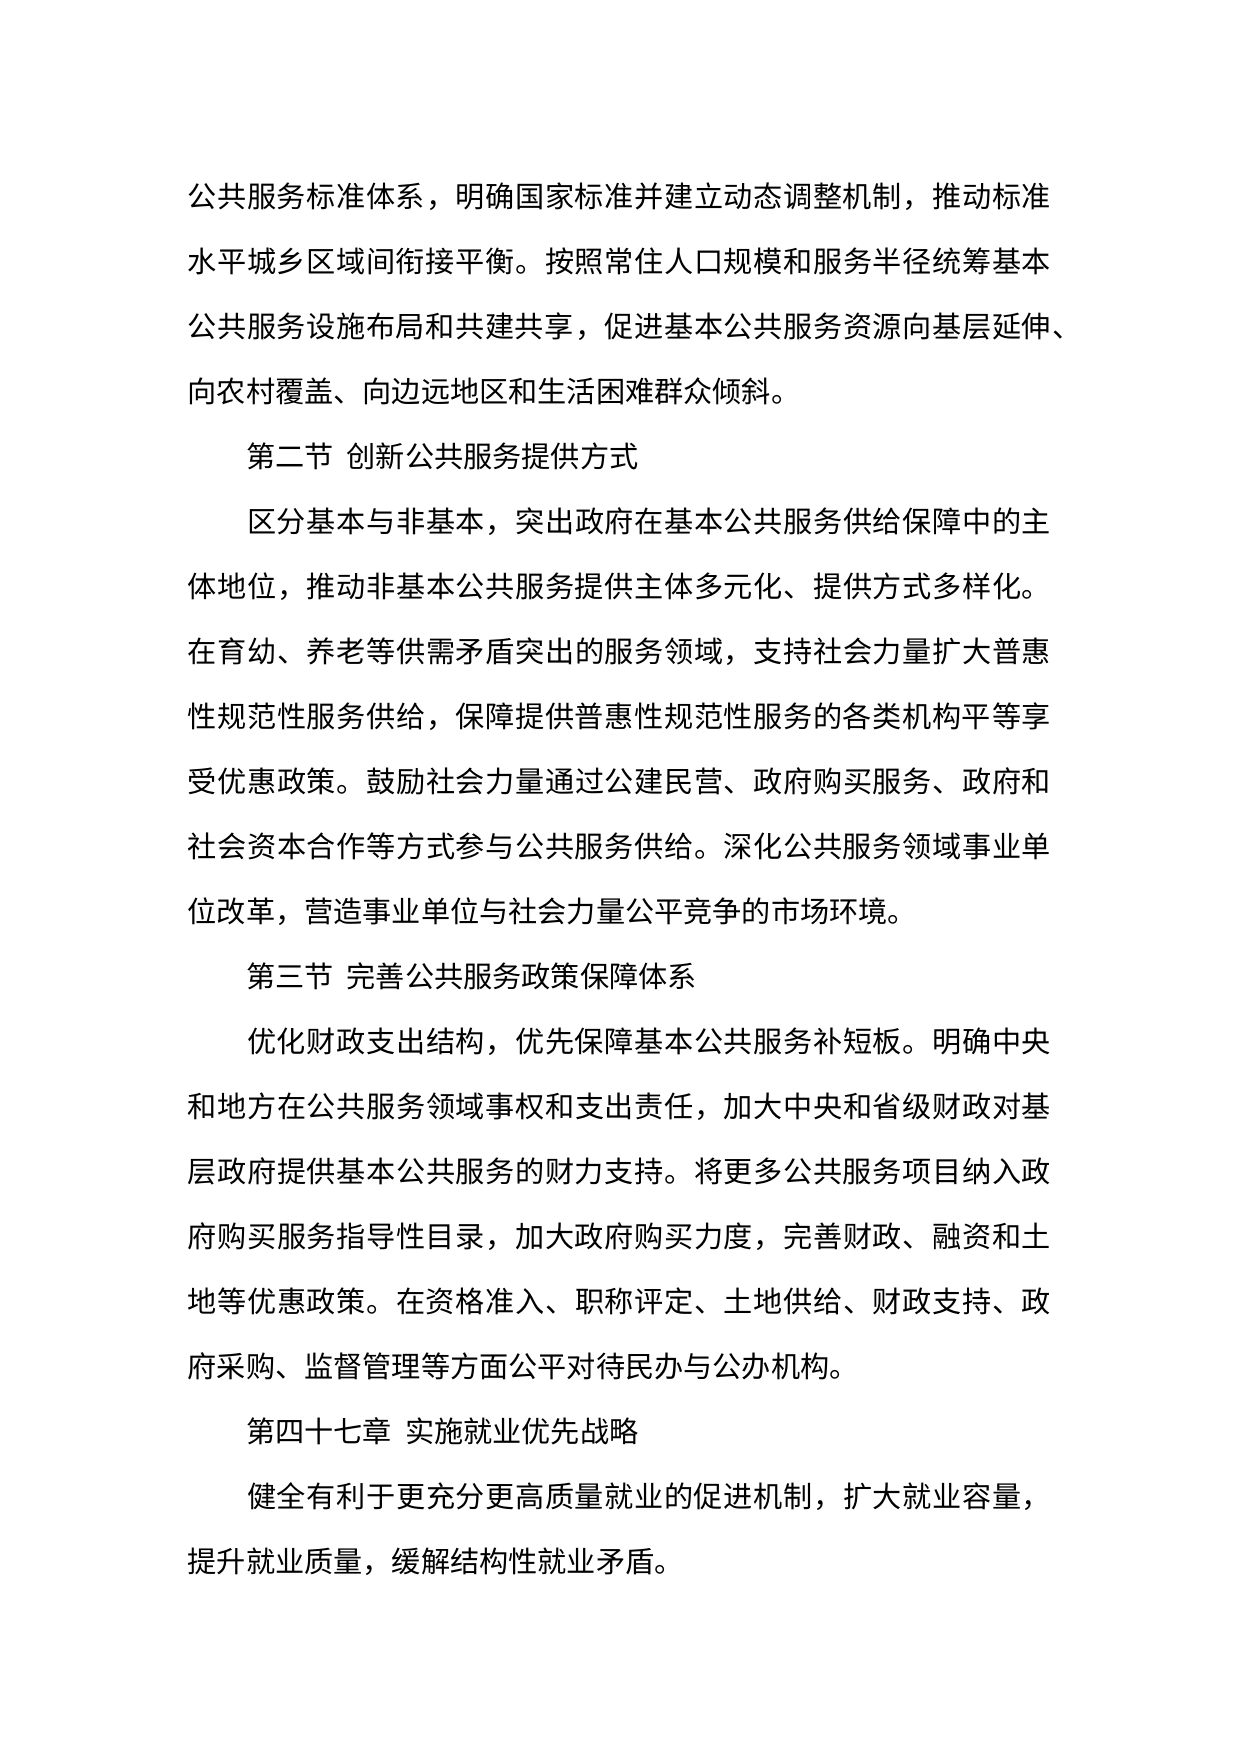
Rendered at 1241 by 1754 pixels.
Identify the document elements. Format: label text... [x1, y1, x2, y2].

text 健全有利于更充分更高质量就业的促进机制，扩大就业容量，提升就业质量，缓解结构性就业矛盾。 [187, 1462, 1053, 1592]
text 第四十七章 实施就业优先战略 [187, 1397, 1053, 1462]
text 第二节 创新公共服务提供方式 [187, 422, 1053, 487]
text 第三节 完善公共服务政策保障体系 [187, 942, 1053, 1007]
text 区分基本与非基本，突出政府在基本公共服务供给保障中的主体地位，推动非基本公共服务提供主体多元化、提供方式多样化。在育幼、养老等供需矛盾突出的服务领域，支持社会力量扩大普惠性规范性服务供给，保障提供普惠性规范性服务的各类机构平等享受优惠政策。鼓励社会力量通过公建民营、政府购买服务、政府和社会资本合作等方式参与公共服务供给。深化公共服务领域事业单位改革，营造事业单位与社会力量公平竞争的市场环境。 [187, 487, 1053, 942]
text 优化财政支出结构，优先保障基本公共服务补短板。明确中央和地方在公共服务领域事权和支出责任，加大中央和省级财政对基层政府提供基本公共服务的财力支持。将更多公共服务项目纳入政府购买服务指导性目录，加大政府购买力度，完善财政、融资和土地等优惠政策。在资格准入、职称评定、土地供给、财政支持、政府采购、监督管理等方面公平对待民办与公办机构。 [187, 1007, 1053, 1397]
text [187, 162, 1053, 422]
